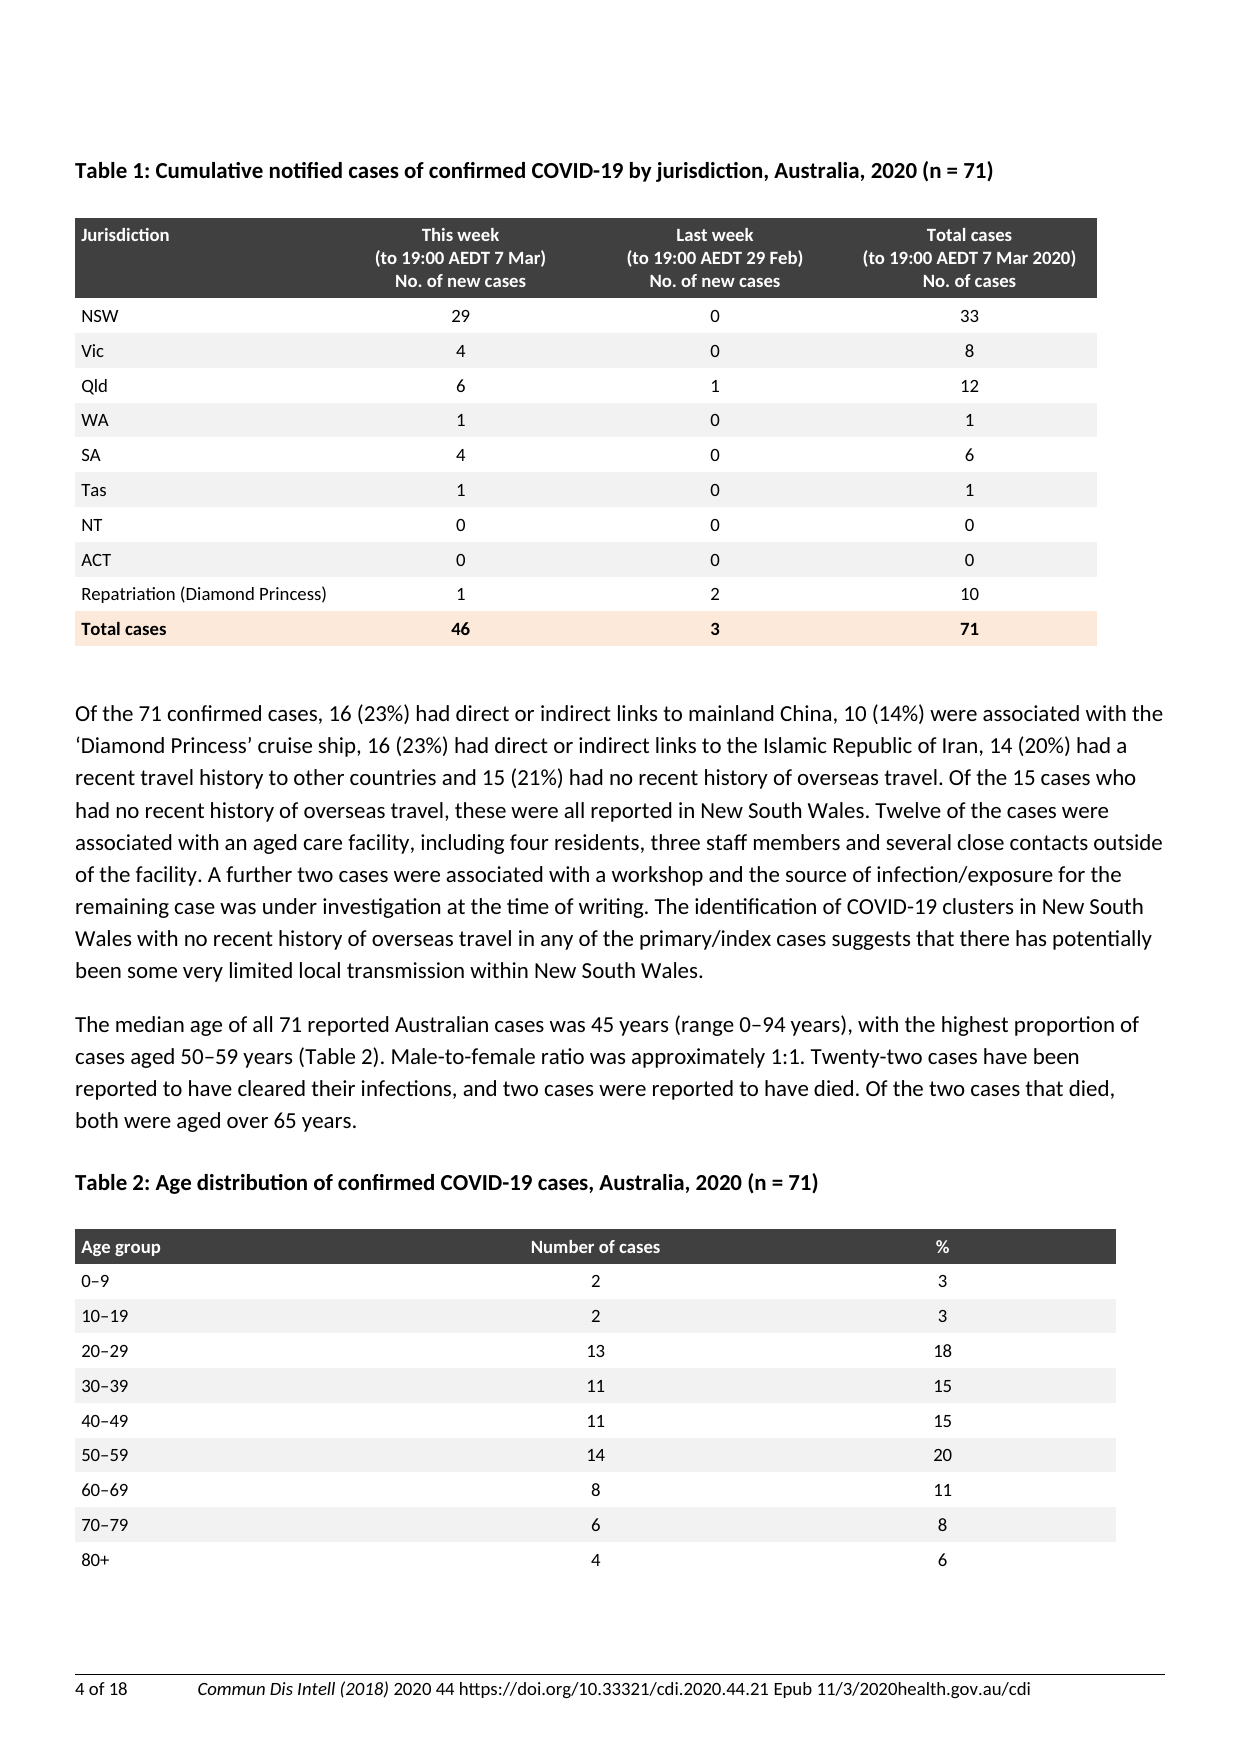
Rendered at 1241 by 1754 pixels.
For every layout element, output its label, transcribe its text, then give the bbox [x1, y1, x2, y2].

table_cell 20 [769, 1438, 1116, 1472]
table_cell 6 [842, 438, 1097, 472]
table_cell 6 [769, 1542, 1116, 1577]
table_cell 2 [422, 1299, 769, 1333]
table_cell Total cases [75, 611, 333, 646]
table_cell 18 [769, 1333, 1116, 1368]
table_cell 6 [422, 1507, 769, 1542]
table_cell 80+ [75, 1542, 422, 1577]
table_cell 4 [422, 1542, 769, 1577]
table_cell 1 [842, 472, 1097, 507]
table_cell 11 [769, 1473, 1116, 1507]
table_cell 4 [333, 333, 588, 368]
table_cell 60–69 [75, 1473, 422, 1507]
table_cell 1 [842, 403, 1097, 437]
table_header Number of cases [422, 1229, 769, 1264]
table_cell 0 [588, 507, 842, 542]
table_cell 1 [333, 577, 588, 611]
table_cell 0 [842, 507, 1097, 542]
table_cell 3 [769, 1264, 1116, 1298]
table_cell 0 [588, 403, 842, 437]
table_cell 15 [769, 1403, 1116, 1438]
table_cell 11 [422, 1368, 769, 1403]
table_cell 0 [588, 472, 842, 507]
table_cell 10 [842, 577, 1097, 611]
text Table 1: Cumulative notified cases of confirmed COVID-19 by jurisdiction, Australia, 2020 (n = 71) [75, 156, 1165, 184]
table_cell 2 [422, 1264, 769, 1298]
text Table 2: Age distribution of confirmed COVID-19 cases, Australia, 2020 (n = 71) [75, 1168, 1165, 1196]
table_cell 1 [588, 368, 842, 403]
table_cell 20–29 [75, 1333, 422, 1368]
table_cell 0 [842, 542, 1097, 577]
table_header Last week (to 19:00 AEDT 29 Feb) No. of new cases [588, 218, 842, 298]
table_cell 0 [588, 438, 842, 472]
table_cell 30–39 [75, 1368, 422, 1403]
table_cell NSW [75, 298, 333, 333]
table_cell 14 [422, 1438, 769, 1472]
table_cell 3 [769, 1299, 1116, 1333]
table_cell 12 [842, 368, 1097, 403]
table_cell 4 [333, 438, 588, 472]
table_header Jurisdiction [75, 218, 333, 298]
table_cell 40–49 [75, 1403, 422, 1438]
table_cell 71 [842, 611, 1097, 646]
table_cell Vic [75, 333, 333, 368]
table_cell 0 [333, 507, 588, 542]
table_header This week (to 19:00 AEDT 7 Mar) No. of new cases [333, 218, 588, 298]
table_cell 33 [842, 298, 1097, 333]
table_cell 0 [588, 298, 842, 333]
table_cell 0 [333, 542, 588, 577]
table_cell 10–19 [75, 1299, 422, 1333]
table_cell 29 [333, 298, 588, 333]
table_cell NT [75, 507, 333, 542]
table_cell 0–9 [75, 1264, 422, 1298]
table_cell 13 [422, 1333, 769, 1368]
table_cell 15 [769, 1368, 1116, 1403]
table_cell 50–59 [75, 1438, 422, 1472]
table_cell 8 [769, 1507, 1116, 1542]
table_cell 6 [333, 368, 588, 403]
table_cell 2 [588, 577, 842, 611]
table_cell SA [75, 438, 333, 472]
table_cell WA [75, 403, 333, 437]
table_cell Repatriation (Diamond Princess) [75, 577, 333, 611]
table_cell 1 [333, 403, 588, 437]
table_header % [769, 1229, 1116, 1264]
text The median age of all 71 reported Australian cases was 45 years (range 0–94 years), with the highest proportion of cases aged 50–59 years (Table 2). Male-to-female ratio was approximately 1:1. Twenty-two cases have been reported to have cleared their infections, and two cases were reported to have died. Of the two cases that died, both were aged over 65 years. [75, 1010, 1165, 1134]
table_cell 0 [588, 333, 842, 368]
table_cell Tas [75, 472, 333, 507]
table_cell Qld [75, 368, 333, 403]
table_cell 46 [333, 611, 588, 646]
table_cell 3 [588, 611, 842, 646]
table_cell 70–79 [75, 1507, 422, 1542]
table_header Total cases (to 19:00 AEDT 7 Mar 2020) No. of cases [842, 218, 1097, 298]
table_header Age group [75, 1229, 422, 1264]
table_cell 1 [333, 472, 588, 507]
table_cell 0 [588, 542, 842, 577]
table_cell 8 [842, 333, 1097, 368]
text Of the 71 confirmed cases, 16 (23%) had direct or indirect links to mainland China, 10 (14%) were associated with the ‘Diamond Princess’ cruise ship, 16 (23%) had direct or indirect links to the Islamic Republic of Iran, 14 (20%) had a recent travel history to other countries and 15 (21%) had no recent history of overseas travel. Of the 15 cases who had no recent history of overseas travel, these were all reported in New South Wales. Twelve of the cases were associated with an aged care facility, including four residents, three staff members and several close contacts outside of the facility. A further two cases were associated with a workshop and the source of infection/exposure for the remaining case was under investigation at the time of writing. The identification of COVID-19 clusters in New South Wales with no recent history of overseas travel in any of the primary/index cases suggests that there has potentially been some very limited local transmission within New South Wales. [75, 699, 1165, 985]
table_cell 11 [422, 1403, 769, 1438]
table_cell 8 [422, 1473, 769, 1507]
table_cell ACT [75, 542, 333, 577]
